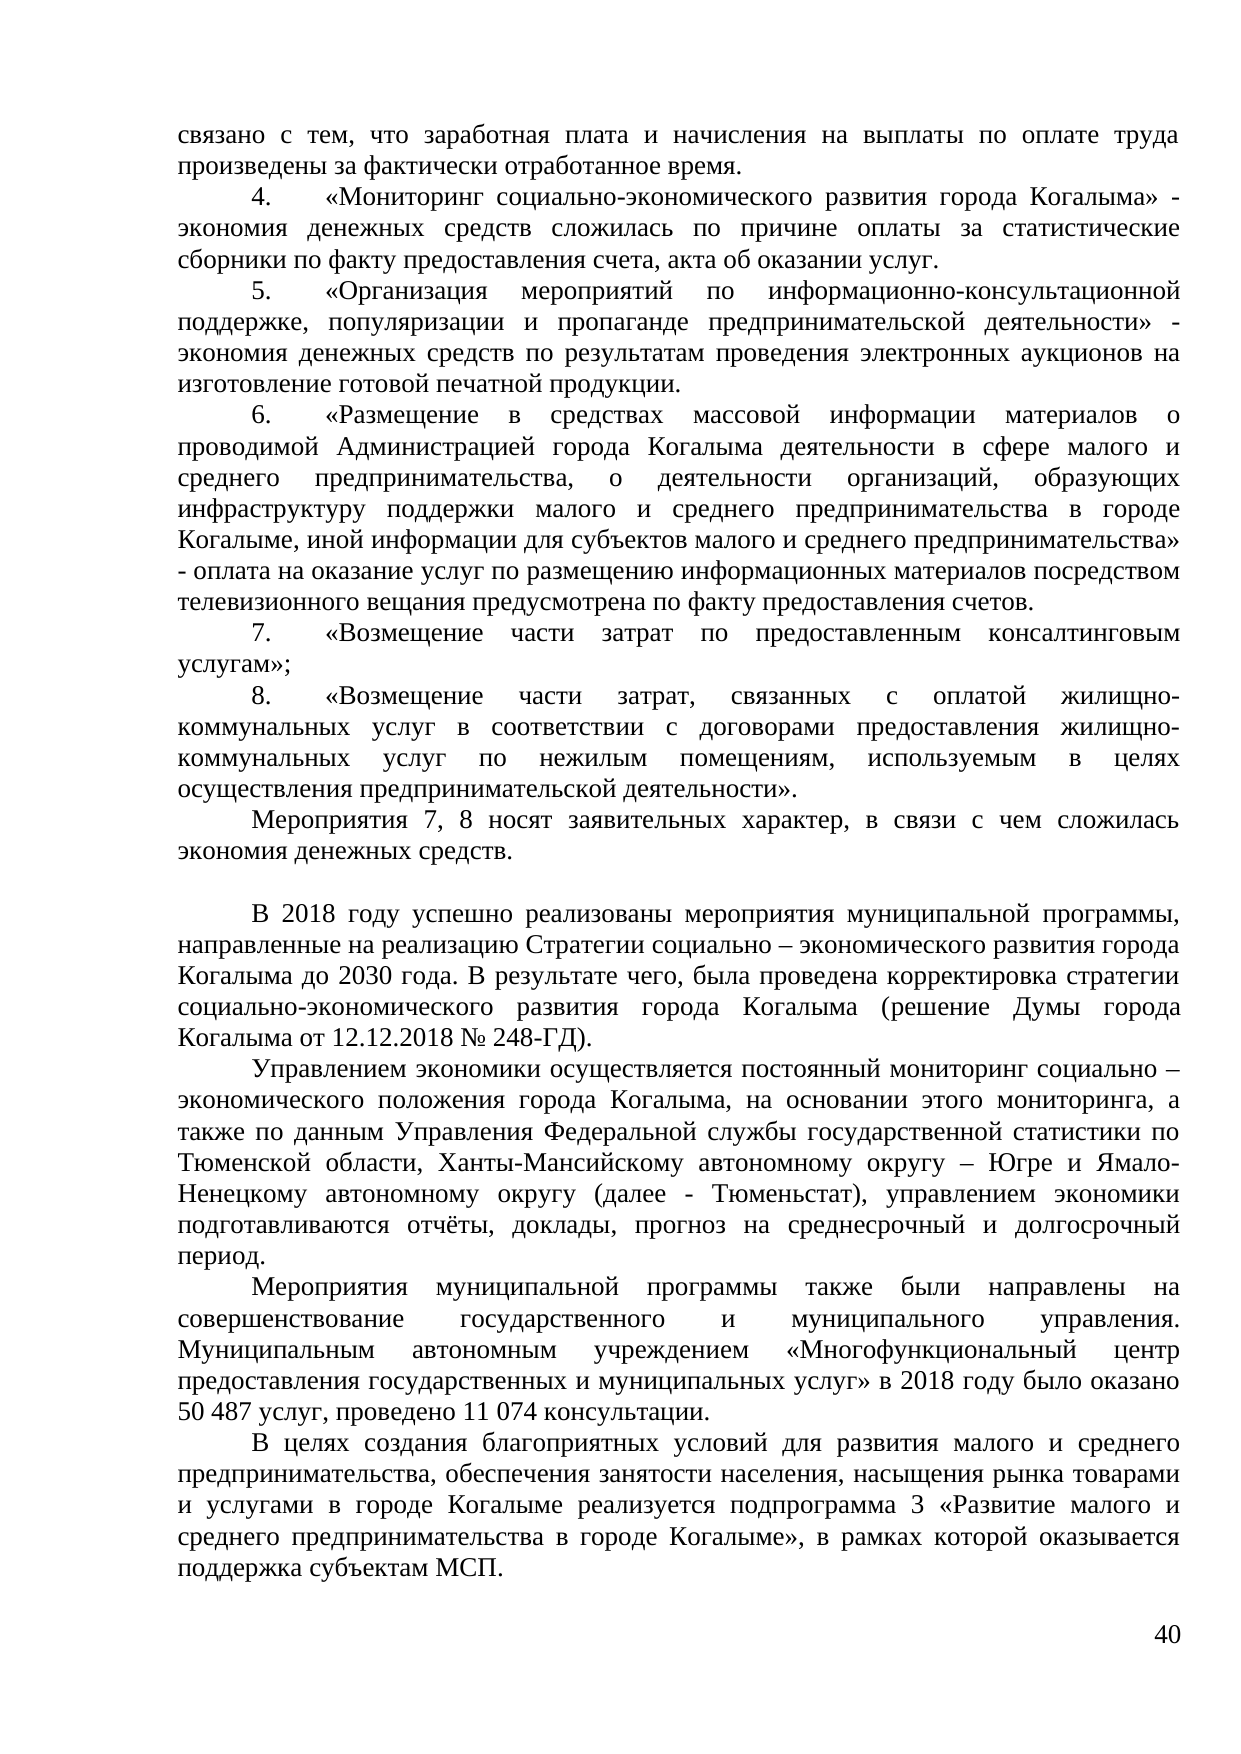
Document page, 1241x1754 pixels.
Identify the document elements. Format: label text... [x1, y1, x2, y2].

list «Мониторинг социально-экономического развития города Когалыма» - экономия денежных средств сложилась по причине оплаты за статистические сборники по факту предоставления счета, акта об оказании услуг. [177, 180, 1181, 274]
text Управлением экономики осуществляется постоянный мониторинг социально – экономического положения города Когалыма, на основании этого мониторинга, а также по данным Управления Федеральной службы государственной статистики по Тюменской области, Ханты-Мансийскому автономному округу – Югре и Ямало-Ненецкому автономному округу (далее - Тюменьстат), управлением экономики подготавливаются отчёты, доклады, прогноз на среднесрочный и долгосрочный период. [177, 1052, 1181, 1271]
list «Возмещение части затрат по предоставленным консалтинговым услугам»; [177, 616, 1181, 679]
text Мероприятия муниципальной программы также были направлены на совершенствование государственного и муниципального управления. Муниципальным автономным учреждением «Многофункциональный центр предоставления государственных и муниципальных услуг» в 2018 году было оказано 50 487 услуг, проведено 11 074 консультации. [177, 1271, 1181, 1426]
list «Размещение в средствах массовой информации материалов о проводимой Администрацией города Когалыма деятельности в сфере малого и среднего предпринимательства, о деятельности организаций, образующих инфраструктуру поддержки малого и среднего предпринимательства в городе Когалыме, иной информации для субъектов малого и среднего предпринимательства» - оплата на оказание услуг по размещению информационных материалов посредством телевизионного вещания предусмотрена по факту предоставления счетов. [177, 398, 1181, 616]
text Мероприятия 7, 8 носят заявительных характер, в связи с чем сложилась экономия денежных средств. [177, 803, 1181, 866]
text В целях создания благоприятных условий для развития малого и среднего предпринимательства, обеспечения занятости населения, насыщения рынка товарами и услугами в городе Когалыме реализуется подпрограмма 3 «Развитие малого и среднего предпринимательства в городе Когалыме», в рамках которой оказывается поддержка субъектам МСП. [177, 1426, 1181, 1582]
list «Организация мероприятий по информационно-консультационной поддержке, популяризации и пропаганде предпринимательской деятельности» - экономия денежных средств по результатам проведения электронных аукционов на изготовление готовой печатной продукции. [177, 274, 1181, 398]
list «Возмещение части затрат, связанных с оплатой жилищно-коммунальных услуг в соответствии с договорами предоставления жилищно-коммунальных услуг по нежилым помещениям, используемым в целях осуществления предпринимательской деятельности». [177, 679, 1181, 803]
text В 2018 году успешно реализованы мероприятия муниципальной программы, направленные на реализацию Стратегии социально – экономического развития города Когалыма до 2030 года. В результате чего, была проведена корректировка стратегии социально-экономического развития города Когалыма (решение Думы города Когалыма от 12.12.2018 № 248-ГД). [177, 897, 1181, 1052]
